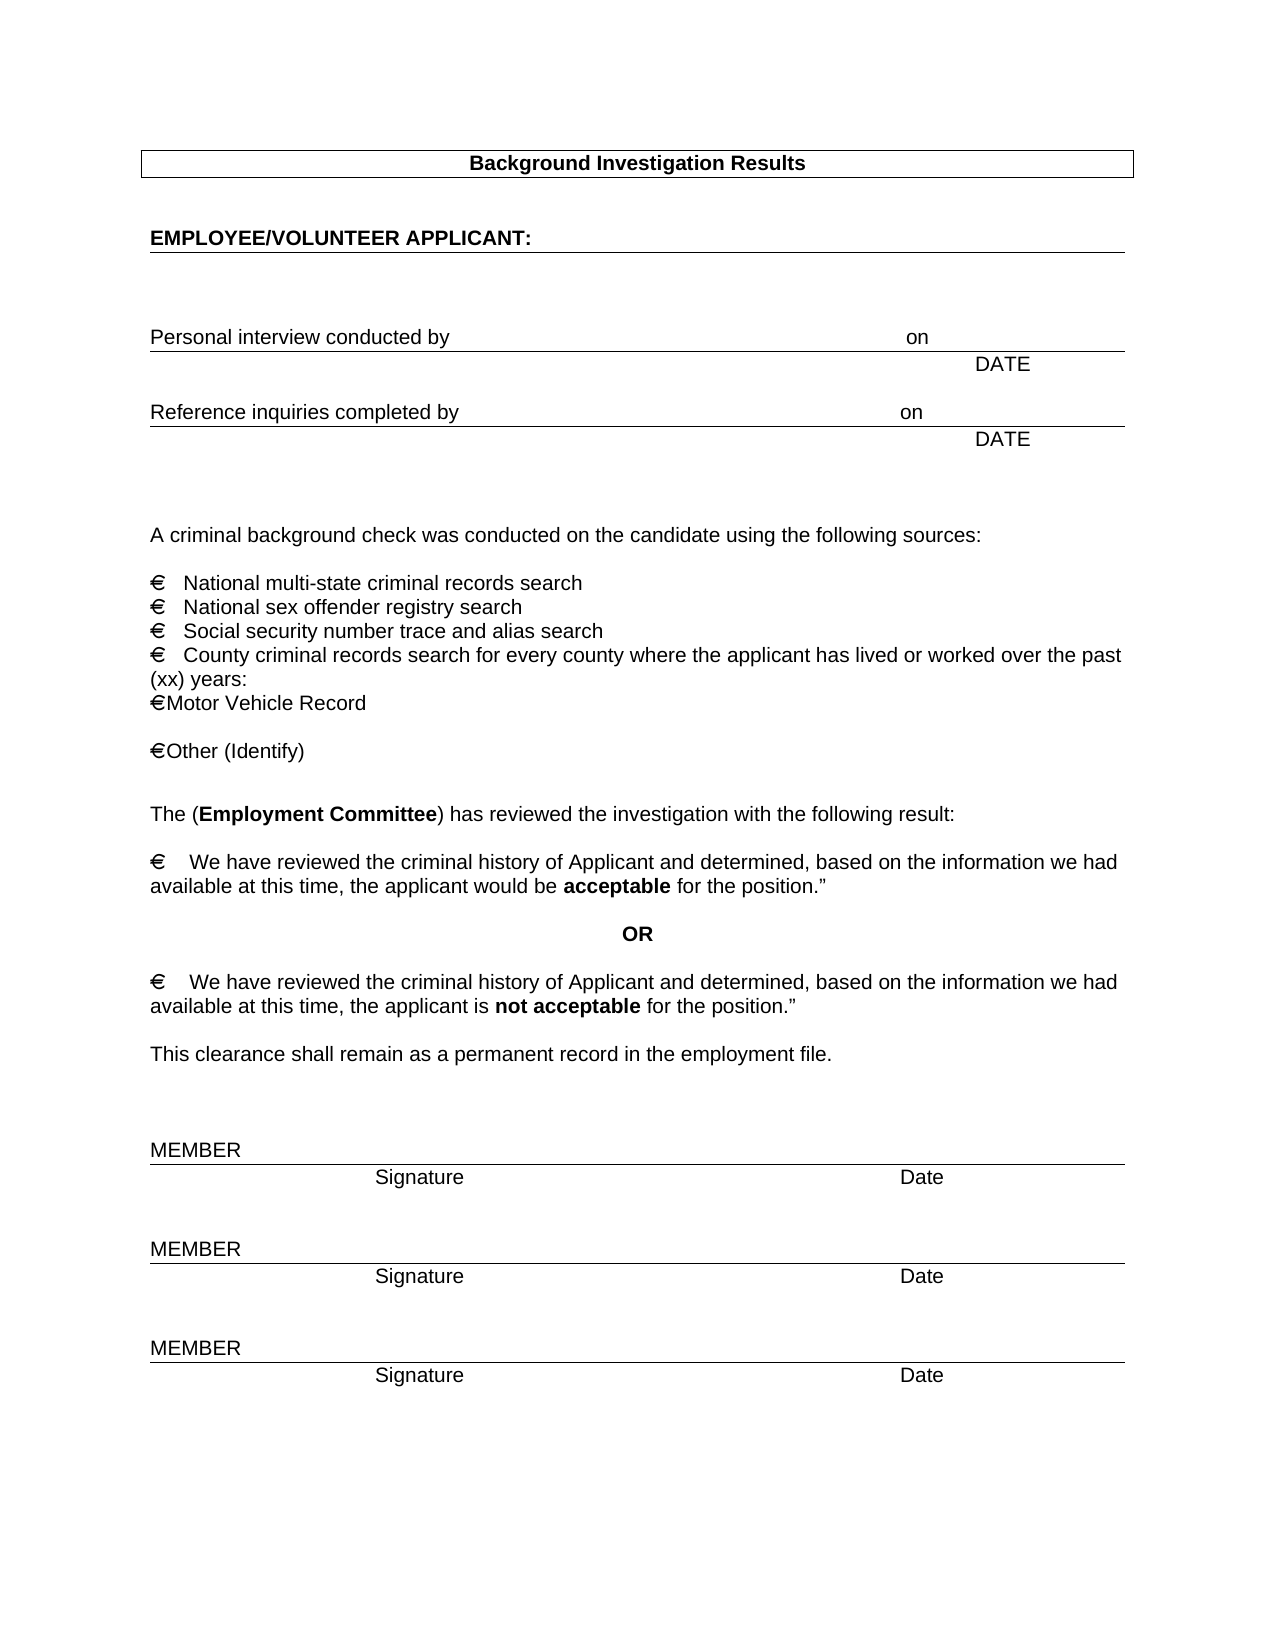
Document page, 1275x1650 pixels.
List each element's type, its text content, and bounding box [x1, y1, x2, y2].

text Signature Date [150, 1165, 1125, 1189]
text Personal interview conducted by on [150, 325, 1125, 351]
text National multi-state criminal records search [150, 571, 1125, 595]
text Signature Date [150, 1264, 1125, 1288]
text MEMBER [150, 1237, 1125, 1263]
text OR [150, 922, 1125, 946]
text Social security number trace and alias search [150, 619, 1125, 643]
text This clearance shall remain as a permanent record in the employment file. [150, 1042, 1125, 1066]
text Other (Identify) [150, 739, 1125, 763]
text The (Employment Committee) has reviewed the investigation with the following result: [150, 802, 1125, 826]
text National sex offender registry search [150, 595, 1125, 619]
text County criminal records search for every county where the applicant has lived or worked over the past (xx) years: [150, 643, 1125, 691]
text We have reviewed the criminal history of Applicant and determined, based on the information we had available at this time, the applicant is not acceptable for the position.” [150, 970, 1125, 1018]
text MEMBER [150, 1138, 1125, 1164]
text DATE [150, 427, 1125, 451]
text Motor Vehicle Record [150, 691, 1125, 715]
text MEMBER [150, 1336, 1125, 1362]
text Background Investigation Results [142, 151, 1133, 177]
text We have reviewed the criminal history of Applicant and determined, based on the information we had available at this time, the applicant would be acceptable for the position.” [150, 850, 1125, 898]
text EMPLOYEE/VOLUNTEER APPLICANT: [150, 226, 1125, 252]
text Signature Date [150, 1363, 1125, 1387]
text DATE [150, 352, 1125, 376]
text A criminal background check was conducted on the candidate using the following sources: [150, 523, 1125, 547]
text Reference inquiries completed by on [150, 400, 1125, 426]
